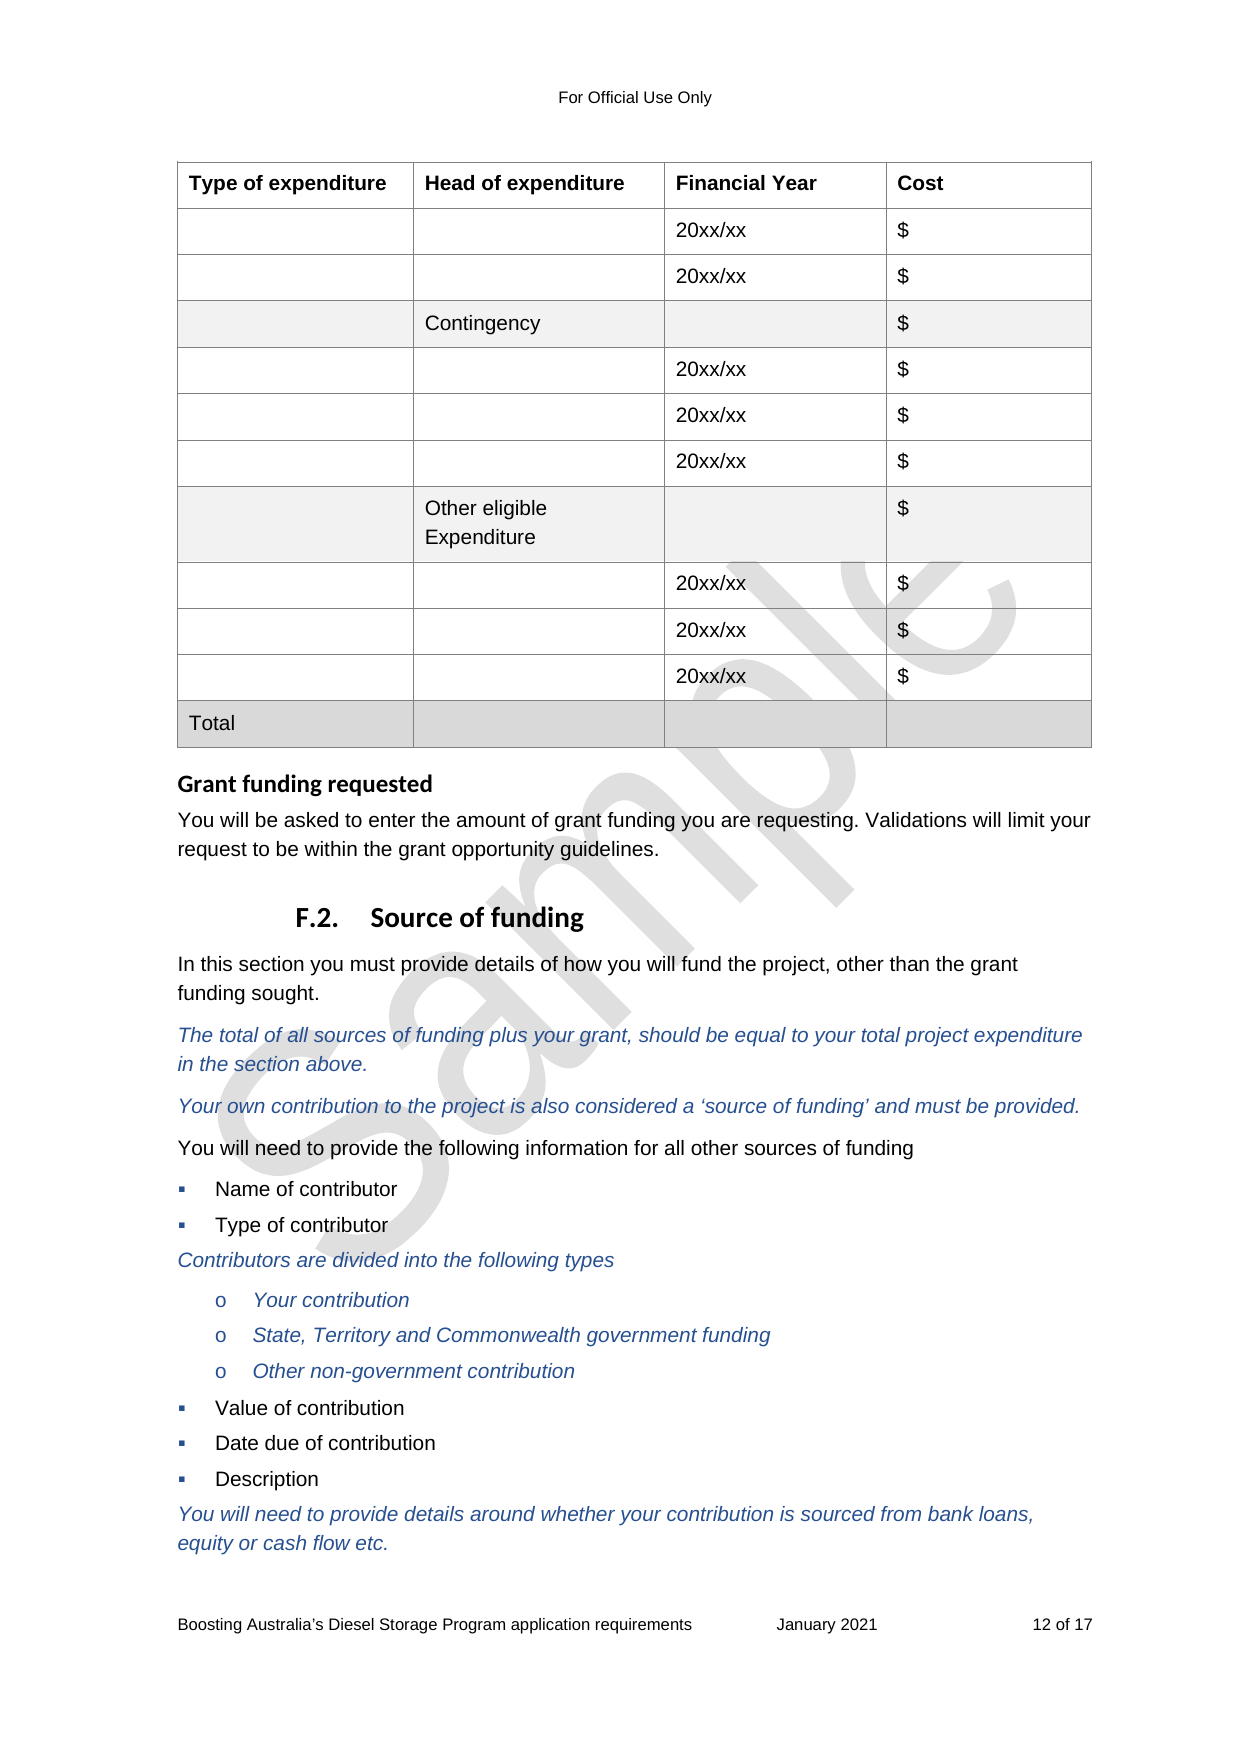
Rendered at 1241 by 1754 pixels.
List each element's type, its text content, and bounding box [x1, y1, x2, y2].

text In this section you must provide details of how you will fund the project, other than the grant funding sought. [177, 947, 1092, 1005]
list Other non-government contribution [214, 1355, 1092, 1384]
table_cell [178, 655, 413, 700]
table_header Financial Year [665, 163, 886, 208]
table_cell [414, 655, 664, 700]
table_cell [414, 609, 664, 654]
table_cell 20xx/xx [665, 609, 886, 654]
list Value of contribution [177, 1391, 1092, 1420]
table_cell [178, 563, 413, 608]
table_cell Total [178, 701, 413, 747]
table_header Head of expenditure [414, 163, 664, 208]
table_cell [178, 348, 413, 393]
table_cell [887, 701, 1091, 747]
subtitle Grant funding requested [177, 768, 1092, 799]
table_cell [178, 609, 413, 654]
table_cell [178, 209, 413, 254]
table_cell [178, 394, 413, 439]
table_cell 20xx/xx [665, 348, 886, 393]
table_cell 20xx/xx [665, 255, 886, 300]
table_cell $ [887, 609, 1091, 654]
text Your own contribution to the project is also considered a ‘source of funding’ and must be provided. [177, 1088, 1092, 1118]
text The total of all sources of funding plus your grant, should be equal to your total project expenditure in the section above. [177, 1018, 1092, 1076]
list Type of contributor [177, 1207, 1092, 1236]
table_cell $ [887, 301, 1091, 347]
table_cell [178, 441, 413, 486]
table_cell $ [887, 394, 1091, 439]
list State, Territory and Commonwealth government funding [214, 1320, 1092, 1349]
table_cell [665, 701, 886, 747]
table_cell $ [887, 348, 1091, 393]
table_cell 20xx/xx [665, 209, 886, 254]
table_cell [414, 394, 664, 439]
table_cell $ [887, 563, 1091, 608]
table_cell [178, 255, 413, 300]
table_cell [178, 487, 413, 561]
list Your contribution [214, 1284, 1092, 1313]
table_cell Other eligible Expenditure [414, 487, 664, 561]
table_cell [665, 301, 886, 347]
table_cell [414, 209, 664, 254]
text You will be asked to enter the amount of grant funding you are requesting. Validations will limit your request to be within the grant opportunity guidelines. [177, 803, 1092, 861]
list Name of contributor [177, 1172, 1092, 1201]
table_cell 20xx/xx [665, 655, 886, 700]
table_cell $ [887, 441, 1091, 486]
list Description [177, 1461, 1092, 1491]
table_header Type of expenditure [178, 163, 413, 208]
table_cell [414, 348, 664, 393]
table_cell $ [887, 209, 1091, 254]
text You will need to provide details around whether your contribution is sourced from bank loans, equity or cash flow etc. [177, 1497, 1092, 1555]
table_cell 20xx/xx [665, 394, 886, 439]
table_cell $ [887, 655, 1091, 700]
table_cell [665, 487, 886, 561]
table_cell [414, 563, 664, 608]
list Date due of contribution [177, 1426, 1092, 1455]
table_cell 20xx/xx [665, 441, 886, 486]
text You will need to provide the following information for all other sources of funding [177, 1130, 1092, 1159]
text Contributors are divided into the following types [177, 1243, 1092, 1272]
table_cell 20xx/xx [665, 563, 886, 608]
table_cell [414, 255, 664, 300]
table_cell [178, 301, 413, 347]
table_cell $ [887, 487, 1091, 561]
subtitle Source of funding [295, 899, 1092, 934]
table_cell Contingency [414, 301, 664, 347]
table_cell [414, 441, 664, 486]
table_cell $ [887, 255, 1091, 300]
table_header Cost [887, 163, 1091, 208]
table_cell [414, 701, 664, 747]
